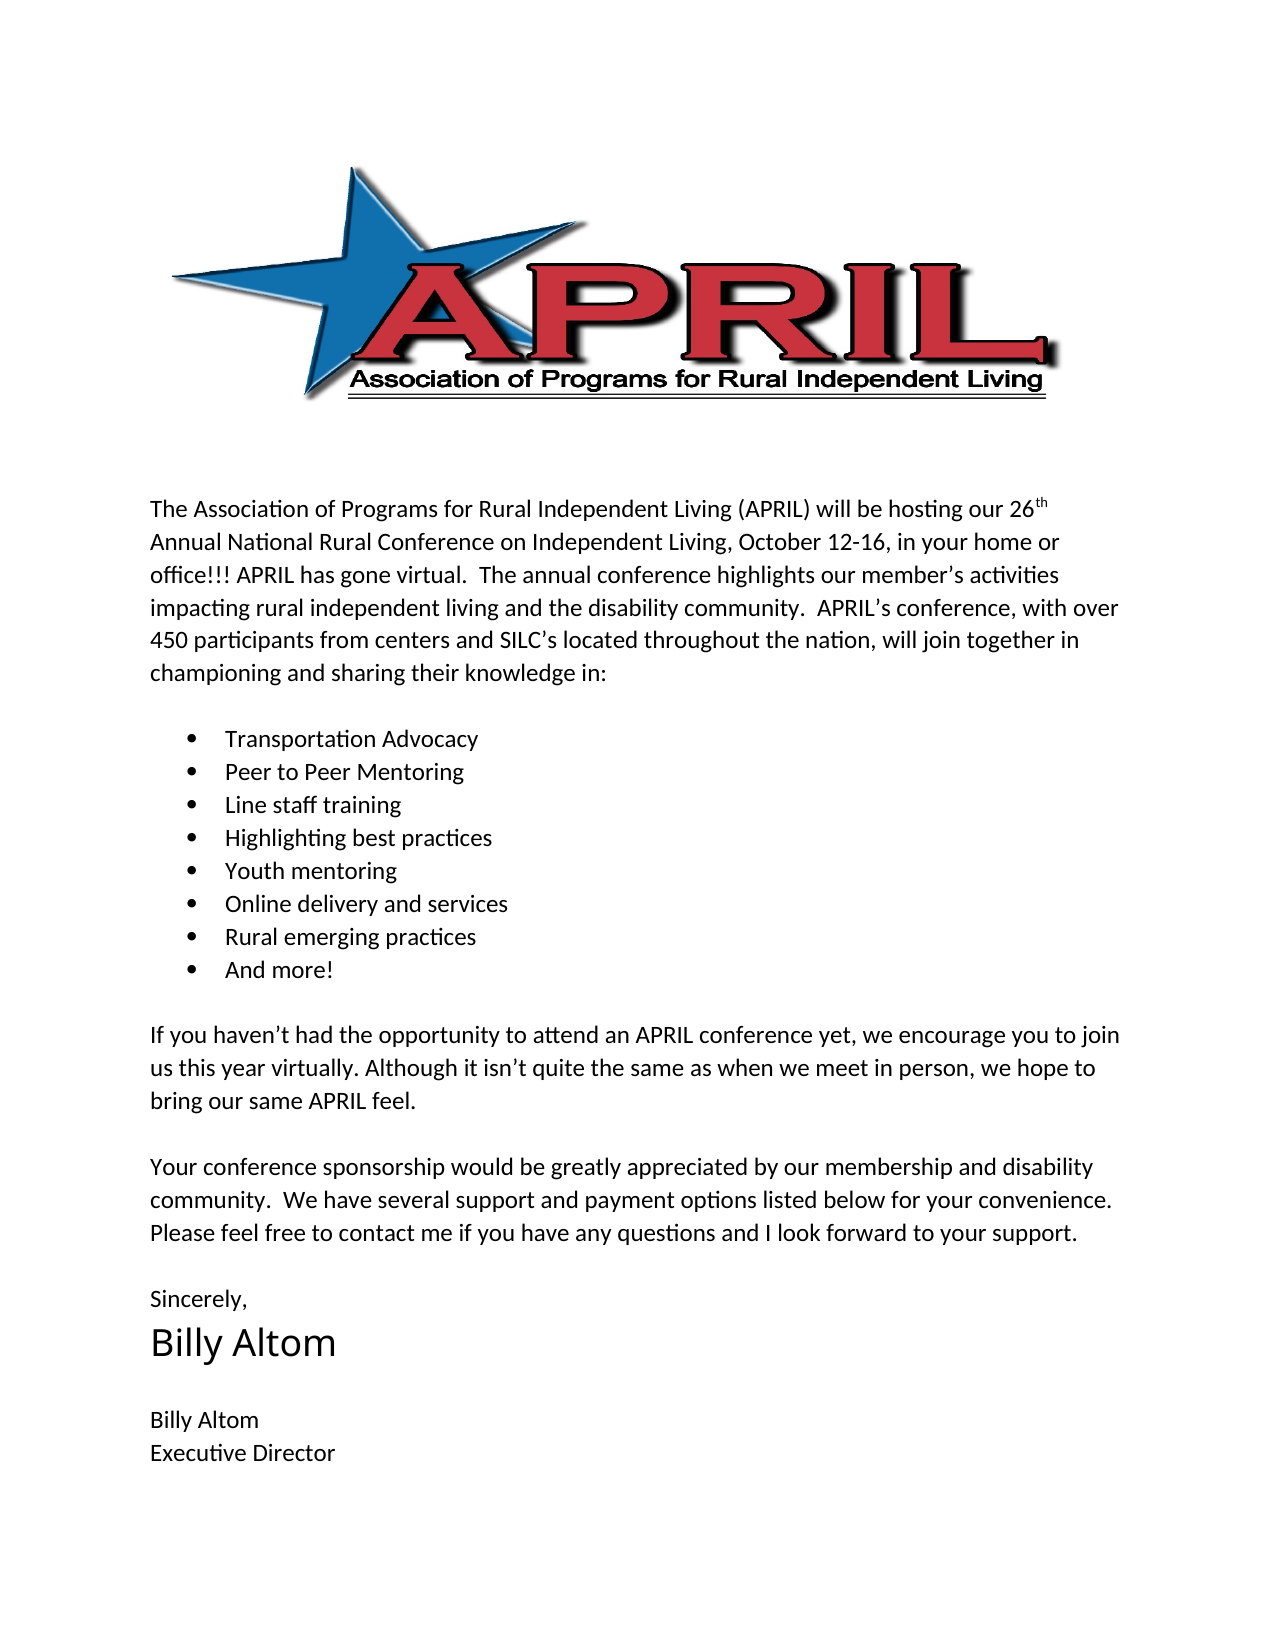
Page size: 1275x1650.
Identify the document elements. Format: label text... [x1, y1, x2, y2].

text The Association of Programs for Rural Independent Living (APRIL) will be hosting our 26th Annual National Rural Conference on Independent Living, October 12-16, in your home or office!!! APRIL has gone virtual. The annual conference highlights our member’s activities impacting rural independent living and the disability community. APRIL’s conference, with over 450 participants from centers and SILC’s located throughout the nation, will join together in championing and sharing their knowledge in: [150, 493, 1125, 688]
list Rural emerging practices [187, 921, 1125, 951]
list Peer to Peer Mentoring [187, 756, 1125, 787]
text Sincerely, [150, 1283, 1125, 1313]
list And more! [187, 954, 1125, 984]
text Billy Altom [150, 1404, 1125, 1434]
text Billy Altom [150, 1316, 1125, 1367]
list Transportation Advocacy [187, 723, 1125, 754]
list Youth mentoring [187, 855, 1125, 886]
text Your conference sponsorship would be greatly appreciated by our membership and disability community. We have several support and payment options listed below for your convenience. Please feel free to contact me if you have any questions and I look forward to your support. [150, 1151, 1125, 1248]
list Online delivery and services [187, 888, 1125, 918]
list Line staff training [187, 789, 1125, 820]
list Highlighting best practices [187, 822, 1125, 853]
text If you haven’t had the opportunity to attend an APRIL conference yet, we encourage you to join us this year virtually. Although it isn’t quite the same as when we meet in person, we hope to bring our same APRIL feel. [150, 1019, 1125, 1116]
text Executive Director [150, 1437, 1125, 1467]
picture [150, 150, 1125, 458]
